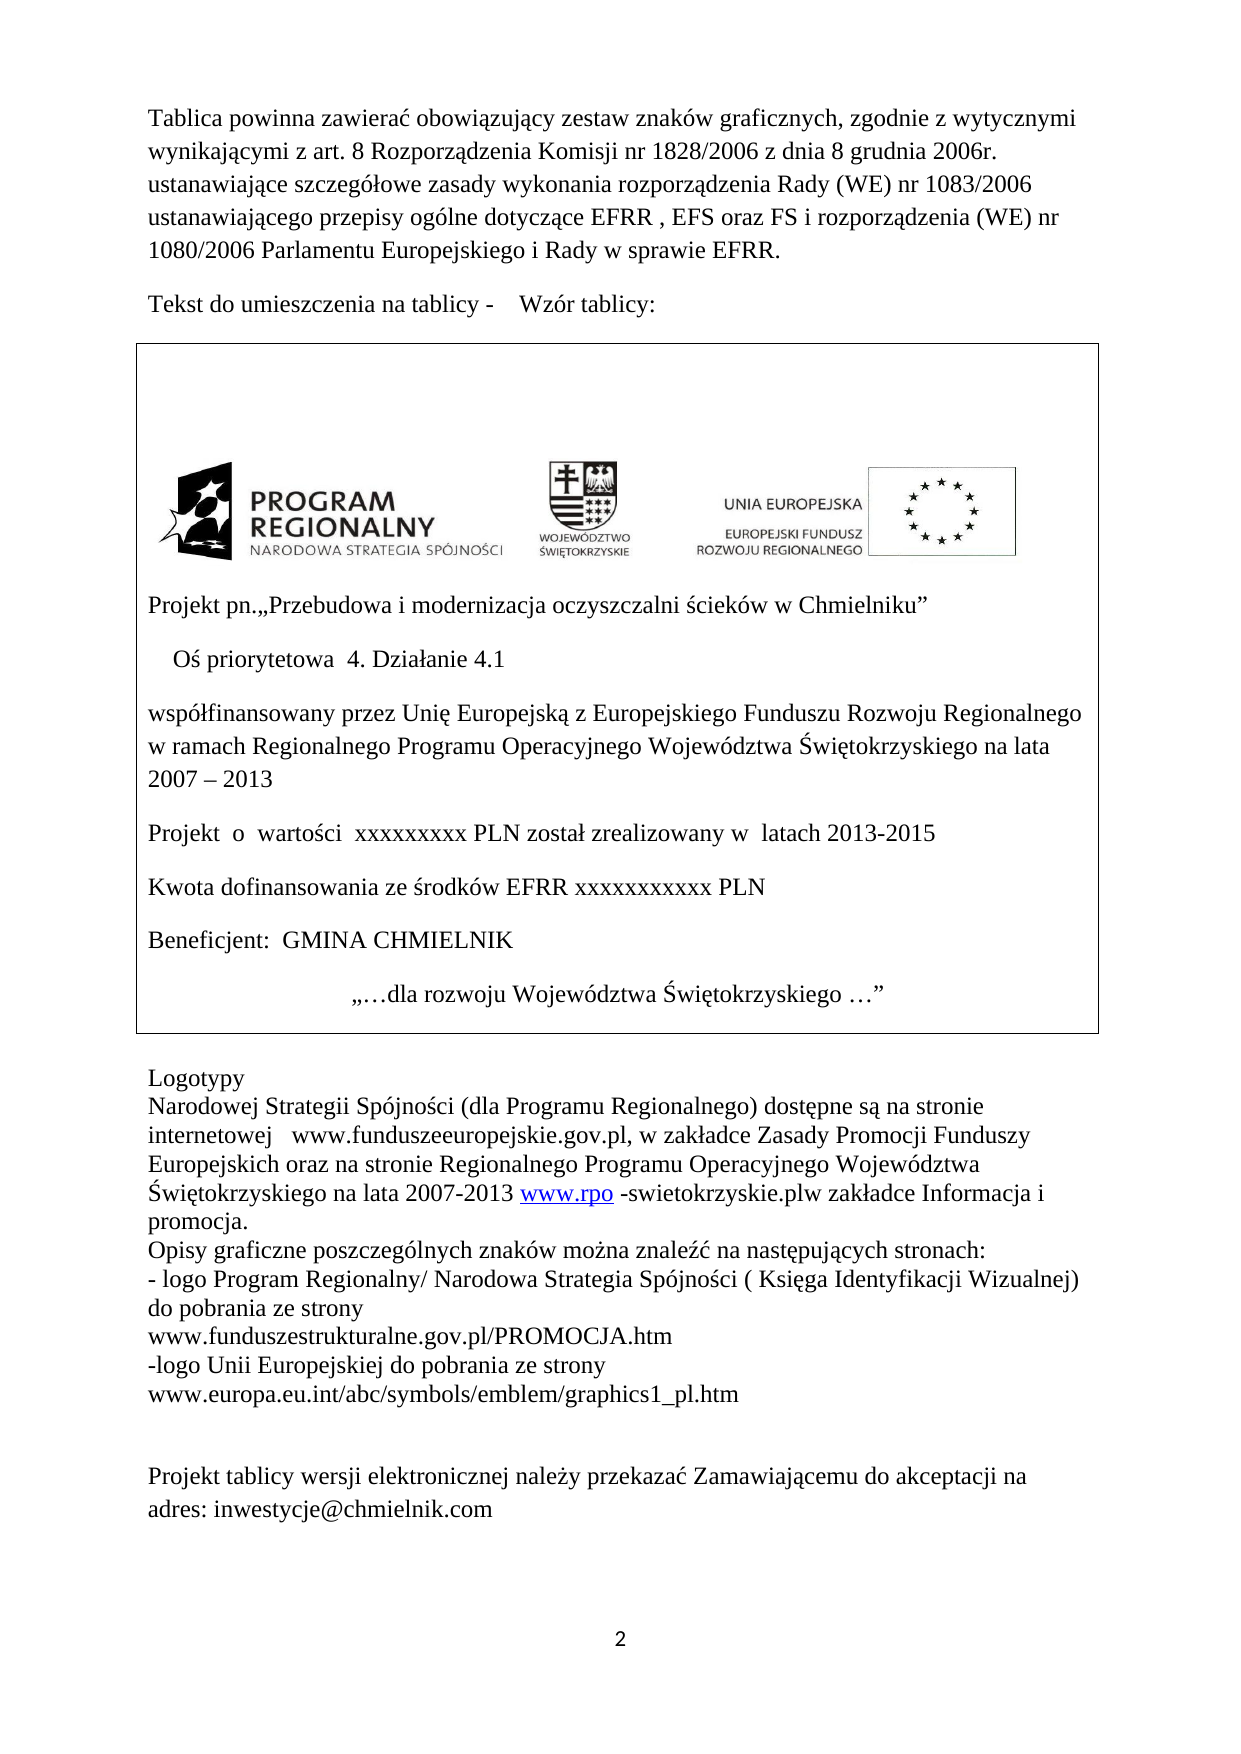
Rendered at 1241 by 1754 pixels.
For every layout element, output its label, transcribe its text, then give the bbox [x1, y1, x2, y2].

text Tablica powinna zawierać obowiązujący zestaw znaków graficznych, zgodnie z wytycznymi wynikającymi z art. 8 Rozporządzenia Komisji nr 1828/2006 z dnia 8 grudnia 2006r. ustanawiające szczegółowe zasady wykonania rozporządzenia Rady (WE) nr 1083/2006 ustanawiającego przepisy ogólne dotyczące EFRR , EFS oraz FS i rozporządzenia (WE) nr 1080/2006 Parlamentu Europejskiego i Rady w sprawie EFRR. [148, 103, 1093, 264]
text www.funduszestrukturalne.gov.pl/PROMOCJA.htm [148, 1321, 1093, 1350]
text -logo Unii Europejskiej do pobrania ze strony [148, 1350, 1093, 1379]
text - logo Program Regionalny/ Narodowa Strategia Spójności ( Księga Identyfikacji Wizualnej) do pobrania ze strony [148, 1264, 1093, 1321]
text Świętokrzyskiego na lata 2007-2013 www.rpo -swietokrzyskie.plw zakładce Informacja i promocja. [148, 1178, 1093, 1235]
text Narodowej Strategii Spójności (dla Programu Regionalnego) dostępne są na stronie internetowej www.funduszeeuropejskie.gov.pl, w zakładce Zasady Promocji Funduszy Europejskich oraz na stronie Regionalnego Programu Operacyjnego Województwa [148, 1091, 1093, 1178]
picture [147, 452, 1023, 566]
text Logotypy [148, 1063, 1093, 1091]
text Opisy graficzne poszczególnych znaków można znaleźć na następujących stronach: [148, 1235, 1093, 1264]
table_header Projekt pn.„Przebudowa i modernizacja oczyszczalni ścieków w Chmielniku” Oś priorytetowa 4. Działanie 4.1 współfinansowany przez Unię Europejską z Europejskiego Funduszu Rozwoju Regionalnego w ramach Regionalnego Programu Operacyjnego Województwa Świętokrzyskiego na lata 2007 – 2013 Projekt o wartości xxxxxxxxx PLN został zrealizowany w latach 2013-2015 Kwota dofinansowania ze środków EFRR xxxxxxxxxxx PLN Beneficjent: GMINA CHMIELNIK „…dla rozwoju Województwa Świętokrzyskiego …” [137, 344, 1098, 1033]
text Projekt tablicy wersji elektronicznej należy przekazać Zamawiającemu do akceptacji na adres: inwestycje@chmielnik.com [148, 1461, 1093, 1555]
text Tekst do umieszczenia na tablicy - Wzór tablicy: [148, 289, 1093, 318]
text www.europa.eu.int/abc/symbols/emblem/graphics1_pl.htm [148, 1379, 1093, 1408]
